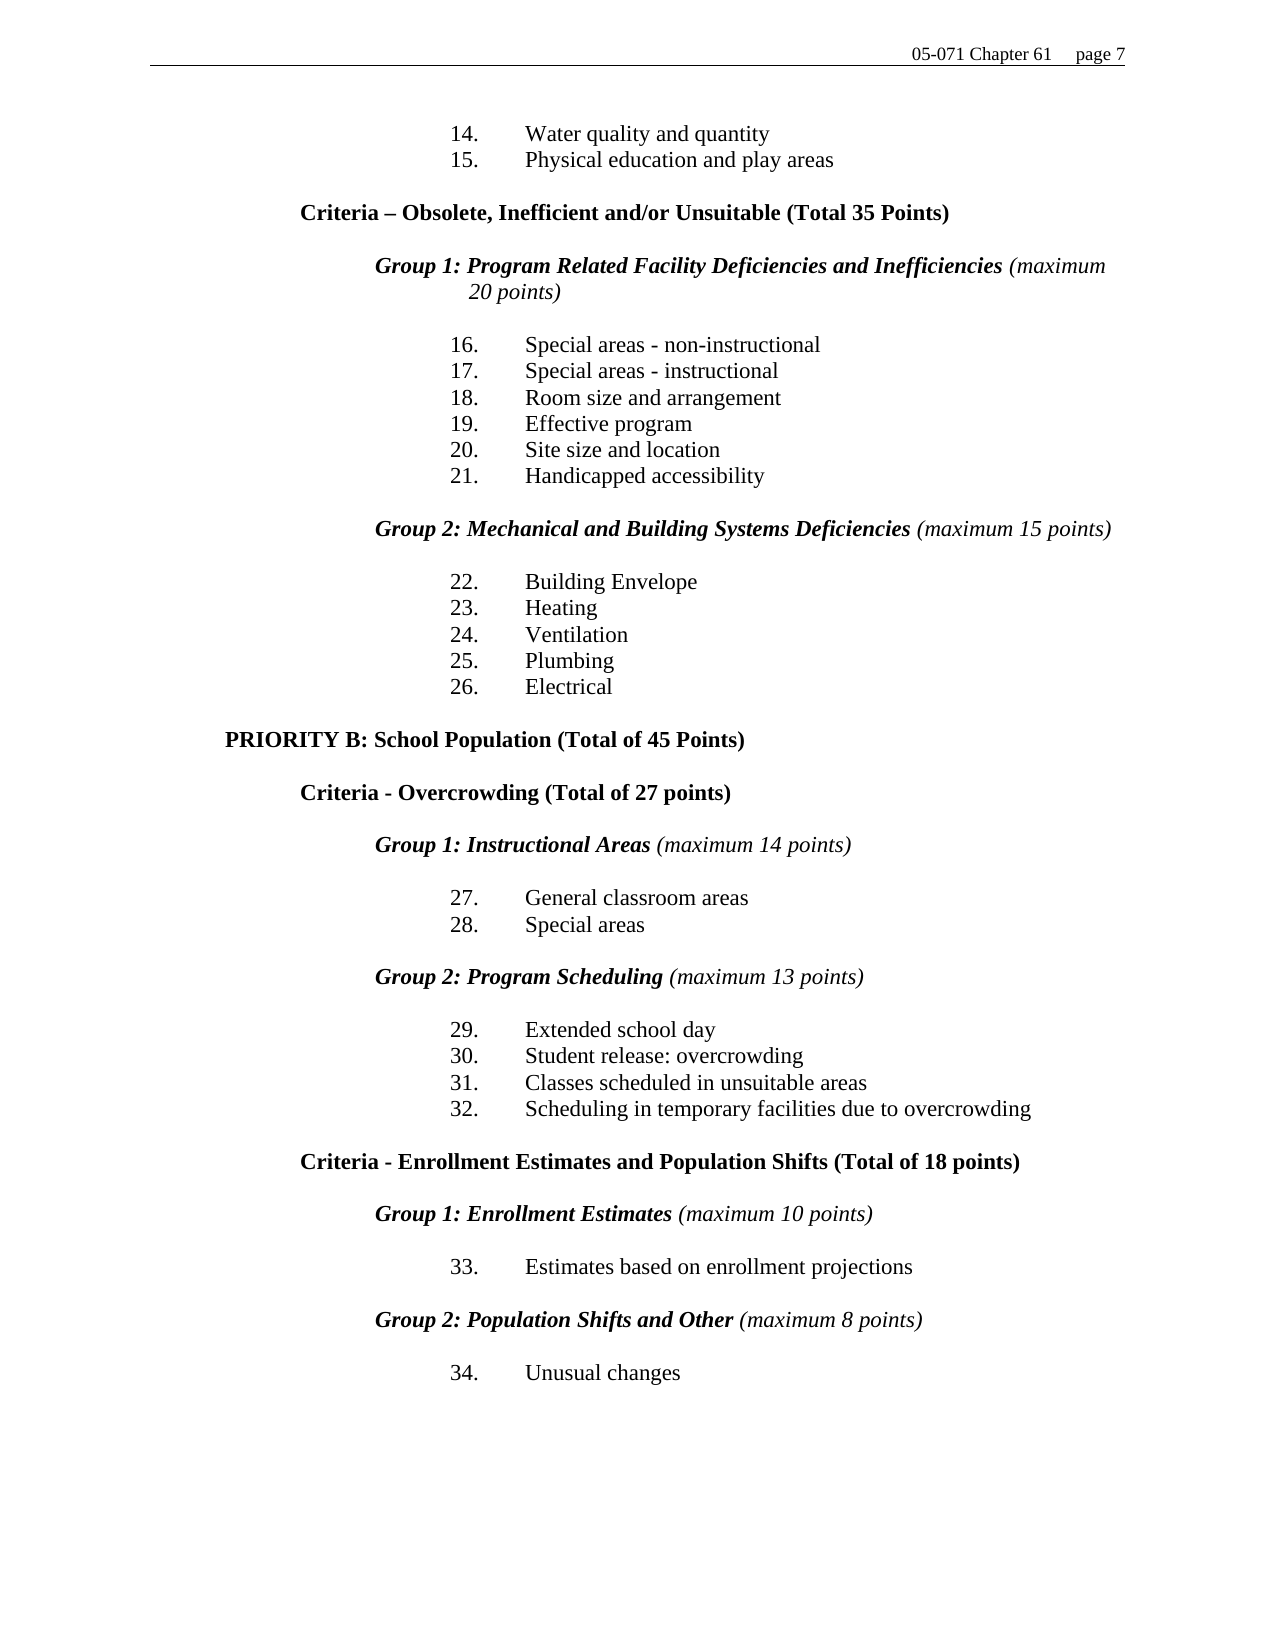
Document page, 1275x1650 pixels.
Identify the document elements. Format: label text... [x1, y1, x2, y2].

text 25. Plumbing [375, 647, 1125, 673]
text PRIORITY B: School Population (Total of 45 Points) [150, 726, 1125, 752]
text 34. Unusual changes [375, 1359, 1125, 1385]
text 23. Heating [375, 594, 1125, 621]
text Criteria - Enrollment Estimates and Population Shifts (Total of 18 points) [225, 1148, 1125, 1174]
text Group 1: Enrollment Estimates (maximum 10 points) [300, 1201, 1125, 1227]
text 14. Water quality and quantity [375, 120, 1125, 146]
text 32. Scheduling in temporary facilities due to overcrowding [375, 1095, 1125, 1121]
text 22. Building Envelope [375, 568, 1125, 594]
text Group 1: Instructional Areas (maximum 14 points) [300, 832, 1125, 858]
text 20. Site size and location [375, 436, 1125, 463]
text 26. Electrical [375, 673, 1125, 700]
text Criteria – Obsolete, Inefficient and/or Unsuitable (Total 35 Points) [225, 199, 1125, 225]
text 21. Handicapped accessibility [375, 463, 1125, 489]
text 30. Student release: overcrowding [375, 1042, 1125, 1069]
text 29. Extended school day [375, 1016, 1125, 1042]
text 19. Effective program [375, 410, 1125, 436]
text Criteria - Overcrowding (Total of 27 points) [225, 779, 1125, 805]
text 17. Special areas - instructional [375, 357, 1125, 383]
text 15. Physical education and play areas [375, 146, 1125, 173]
text Group 1: Program Related Facility Deficiencies and Inefficiencies (maximum 20 points) [300, 252, 1125, 304]
text 27. General classroom areas [375, 884, 1125, 911]
text 18. Room size and arrangement [375, 383, 1125, 410]
text 31. Classes scheduled in unsuitable areas [375, 1069, 1125, 1095]
text 33. Estimates based on enrollment projections [375, 1253, 1125, 1279]
text 28. Special areas [375, 911, 1125, 937]
text Group 2: Program Scheduling (maximum 13 points) [300, 963, 1125, 990]
text Group 2: Mechanical and Building Systems Deficiencies (maximum 15 points) [300, 515, 1200, 542]
text 24. Ventilation [375, 621, 1125, 647]
text 16. Special areas - non-instructional [375, 331, 1125, 357]
text Group 2: Population Shifts and Other (maximum 8 points) [300, 1306, 1125, 1332]
